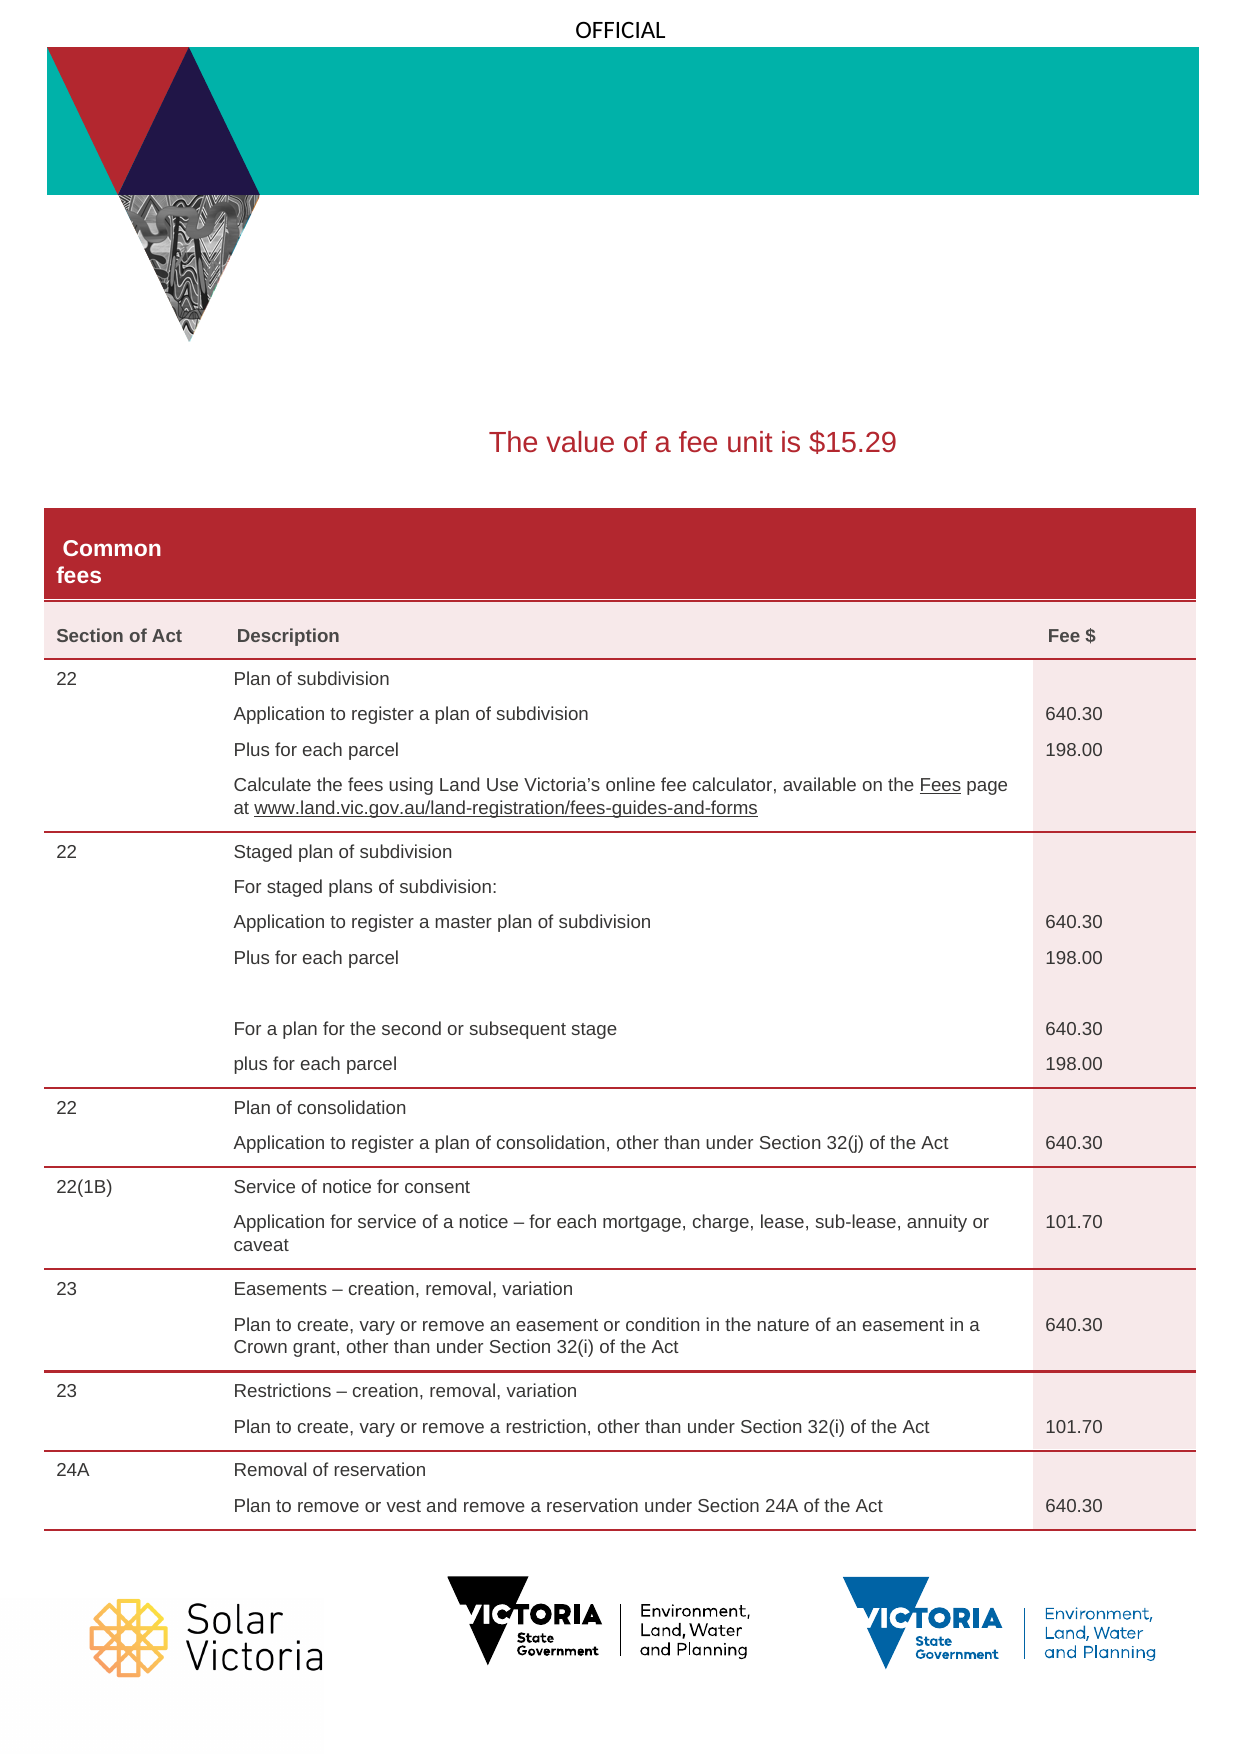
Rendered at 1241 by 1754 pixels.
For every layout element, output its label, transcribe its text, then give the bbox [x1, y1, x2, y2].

picture [0, 1598, 324, 1754]
table_cell 22 [44, 660, 221, 831]
table_header [221, 510, 1033, 599]
table_cell 22(1B) [44, 1168, 221, 1268]
table_cell Service of notice for consent Application for service of a notice – for each mortgage, charge, lease, sub-lease, annuity or caveat [221, 1168, 1033, 1268]
table_cell Removal of reservation Plan to remove or vest and remove a reservation under Section 24A of the Act Plus for each parcel [221, 1452, 1033, 1529]
table_cell 640.30 198.00 [1033, 1452, 1196, 1529]
table_cell 23 [44, 1270, 221, 1370]
table_cell 640.30 198.00 [1033, 660, 1196, 831]
table_cell 640.30 [1033, 1270, 1196, 1370]
table_cell 24A [44, 1452, 221, 1529]
table_cell Staged plan of subdivision For staged plans of subdivision: Application to register a master plan of subdivision Plus for each parcel For a plan for the second or subsequent stage plus for each parcel [221, 833, 1033, 1087]
table_cell 101.70 [1033, 1373, 1196, 1449]
table_cell 101.70 [1033, 1168, 1196, 1268]
table_cell Fee $ [1033, 602, 1196, 658]
table_cell 22 [44, 833, 221, 1087]
table_cell 23 [44, 1373, 221, 1449]
table_header Subdivision Act fees Effective 1 July 2022 [89, 230, 897, 378]
picture [118, 195, 260, 230]
table_cell 640.30 198.00 640.30 198.00 [1033, 833, 1196, 1087]
table_cell Restrictions – creation, removal, variation Plan to create, vary or remove a restriction, other than under Section 32(i) of the Act [221, 1373, 1033, 1449]
table_header Common fees [44, 510, 221, 599]
table_header [1033, 510, 1196, 599]
table_cell Plan of consolidation Application to register a plan of consolidation, other than under Section 32(j) of the Act [221, 1089, 1033, 1166]
table_cell Plan of subdivision Application to register a plan of subdivision Plus for each parcel Calculate the fees using Land Use Victoria’s online fee calculator, available on the Fees page at www.land.vic.gov.au/land-registration/fees-guides-and-forms [221, 660, 1033, 831]
table_cell Easements – creation, removal, variation Plan to create, vary or remove an easement or condition in the nature of an easement in a Crown grant, other than under Section 32(i) of the Act [221, 1270, 1033, 1370]
table_cell Section of Act [44, 602, 221, 658]
table_cell 22 [44, 1089, 221, 1166]
table_cell Description [221, 602, 1033, 658]
table_cell The value of a fee unit is $15.29 [89, 378, 897, 508]
table_cell 640.30 [1033, 1089, 1196, 1166]
